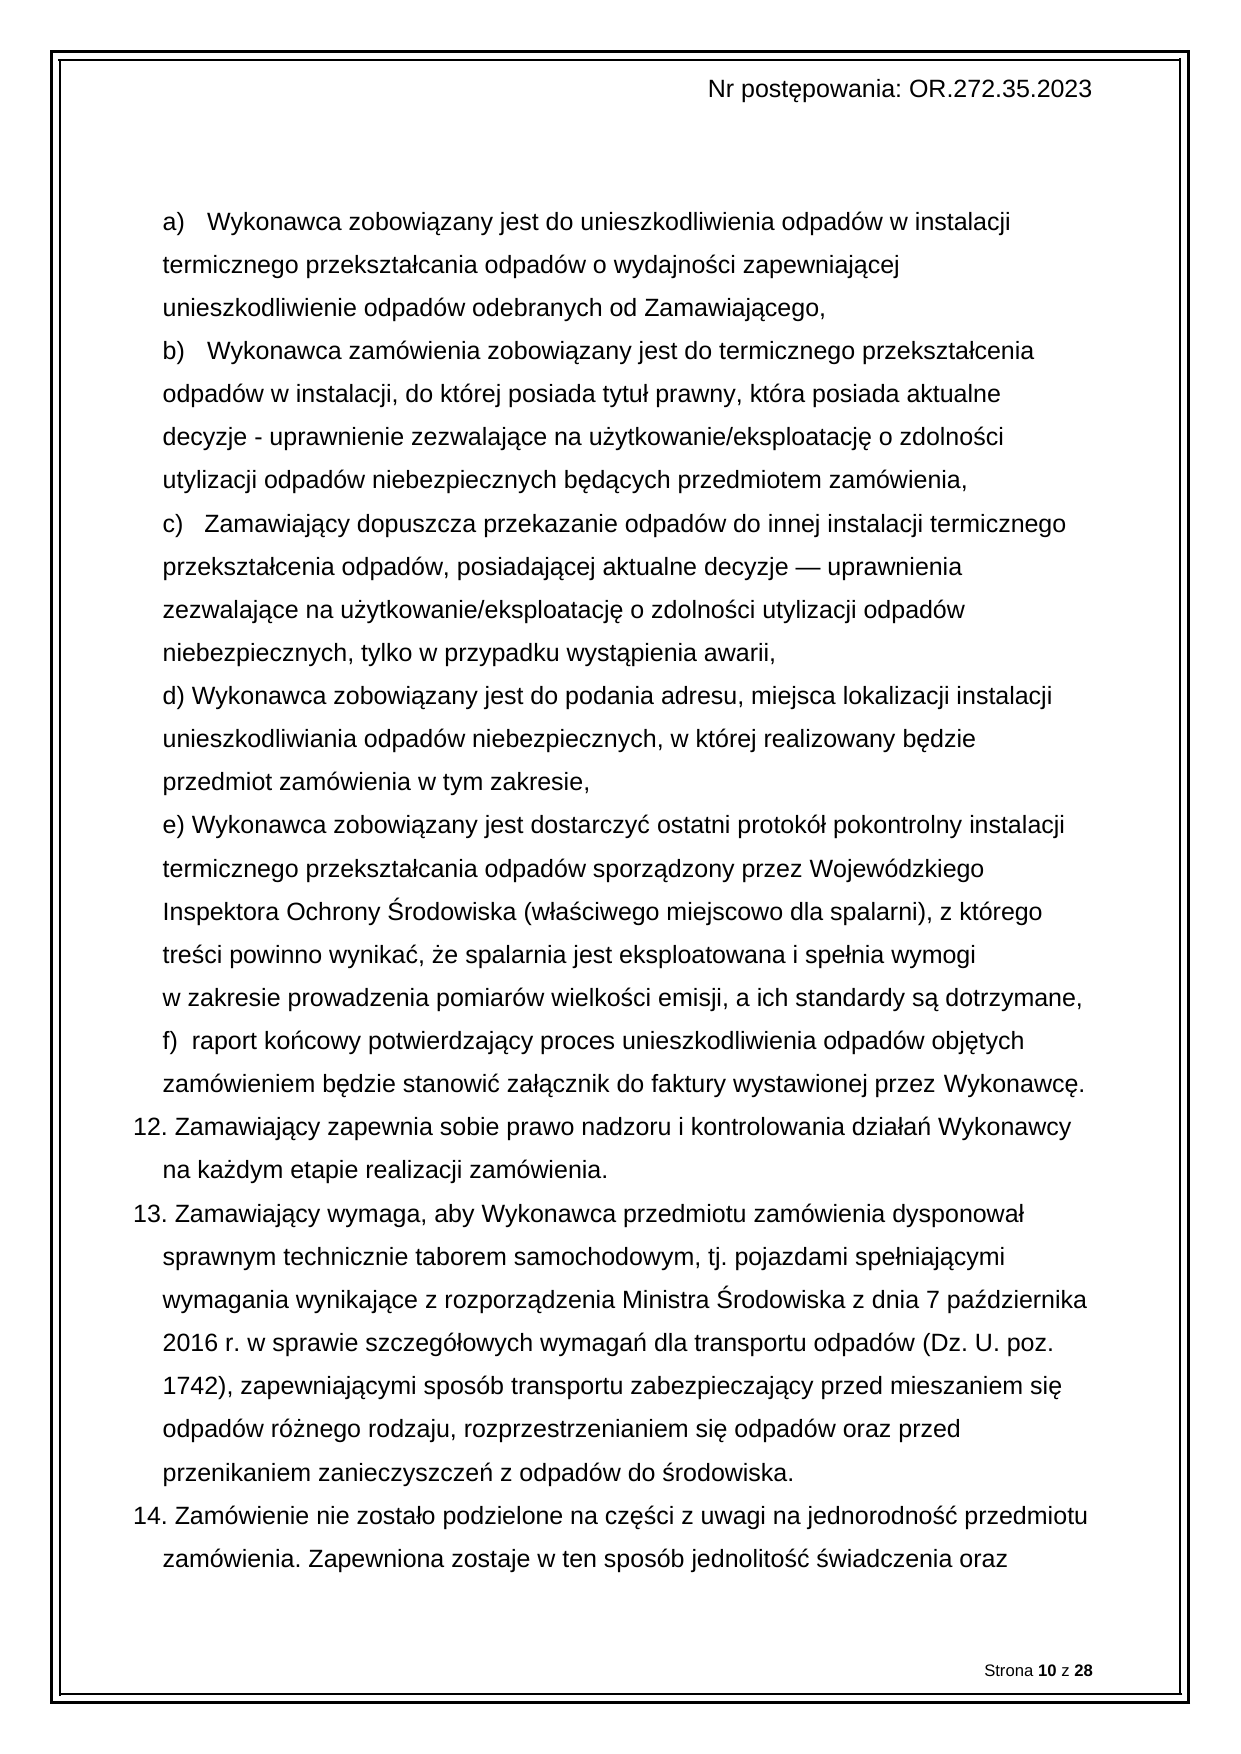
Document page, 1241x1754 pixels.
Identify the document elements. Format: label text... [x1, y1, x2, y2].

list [133, 1501, 1092, 1572]
text e) Wykonawca zobowiązany jest dostarczyć ostatni protokół pokontrolny instalacji termicznego przekształcania odpadów sporządzony przez Wojewódzkiego Inspektora Ochrony Środowiska (właściwego miejscowo dla spalarni), z którego treści powinno wynikać, że spalarnia jest eksploatowana i spełnia wymogi w zakresie prowadzenia pomiarów wielkości emisji, a ich standardy są dotrzymane, [162, 811, 1092, 1012]
text f) raport końcowy potwierdzający proces unieszkodliwienia odpadów objętych zamówieniem będzie stanowić załącznik do faktury wystawionej przez Wykonawcę. [162, 1026, 1092, 1098]
list Zamawiający zapewnia sobie prawo nadzoru i kontrolowania działań Wykonawcy na każdym etapie realizacji zamówienia. [133, 1112, 1092, 1184]
text a) Wykonawca zobowiązany jest do unieszkodliwienia odpadów w instalacji termicznego przekształcania odpadów o wydajności zapewniającej unieszkodliwienie odpadów odebranych od Zamawiającego, [162, 207, 1092, 322]
list Zamawiający wymaga, aby Wykonawca przedmiotu zamówienia dysponował sprawnym technicznie taborem samochodowym, tj. pojazdami spełniającymi wymagania wynikające z rozporządzenia Ministra Środowiska z dnia 7 października 2016 r. w sprawie szczegółowych wymagań dla transportu odpadów (Dz. U. poz. 1742), zapewniającymi sposób transportu zabezpieczający przed mieszaniem się odpadów różnego rodzaju, rozprzestrzenianiem się odpadów oraz przed przenikaniem zanieczyszczeń z odpadów do środowiska. [133, 1199, 1092, 1486]
text c) Zamawiający dopuszcza przekazanie odpadów do innej instalacji termicznego przekształcenia odpadów, posiadającej aktualne decyzje — uprawnienia zezwalające na użytkowanie/eksploatację o zdolności utylizacji odpadów niebezpiecznych, tylko w przypadku wystąpienia awarii, [162, 509, 1092, 667]
text b) Wykonawca zamówienia zobowiązany jest do termicznego przekształcenia odpadów w instalacji, do której posiada tytuł prawny, która posiada aktualne decyzje - uprawnienie zezwalające na użytkowanie/eksploatację o zdolności utylizacji odpadów niebezpiecznych będących przedmiotem zamówienia, [162, 336, 1092, 494]
text d) Wykonawca zobowiązany jest do podania adresu, miejsca lokalizacji instalacji unieszkodliwiania odpadów niebezpiecznych, w której realizowany będzie przedmiot zamówienia w tym zakresie, [162, 681, 1092, 796]
